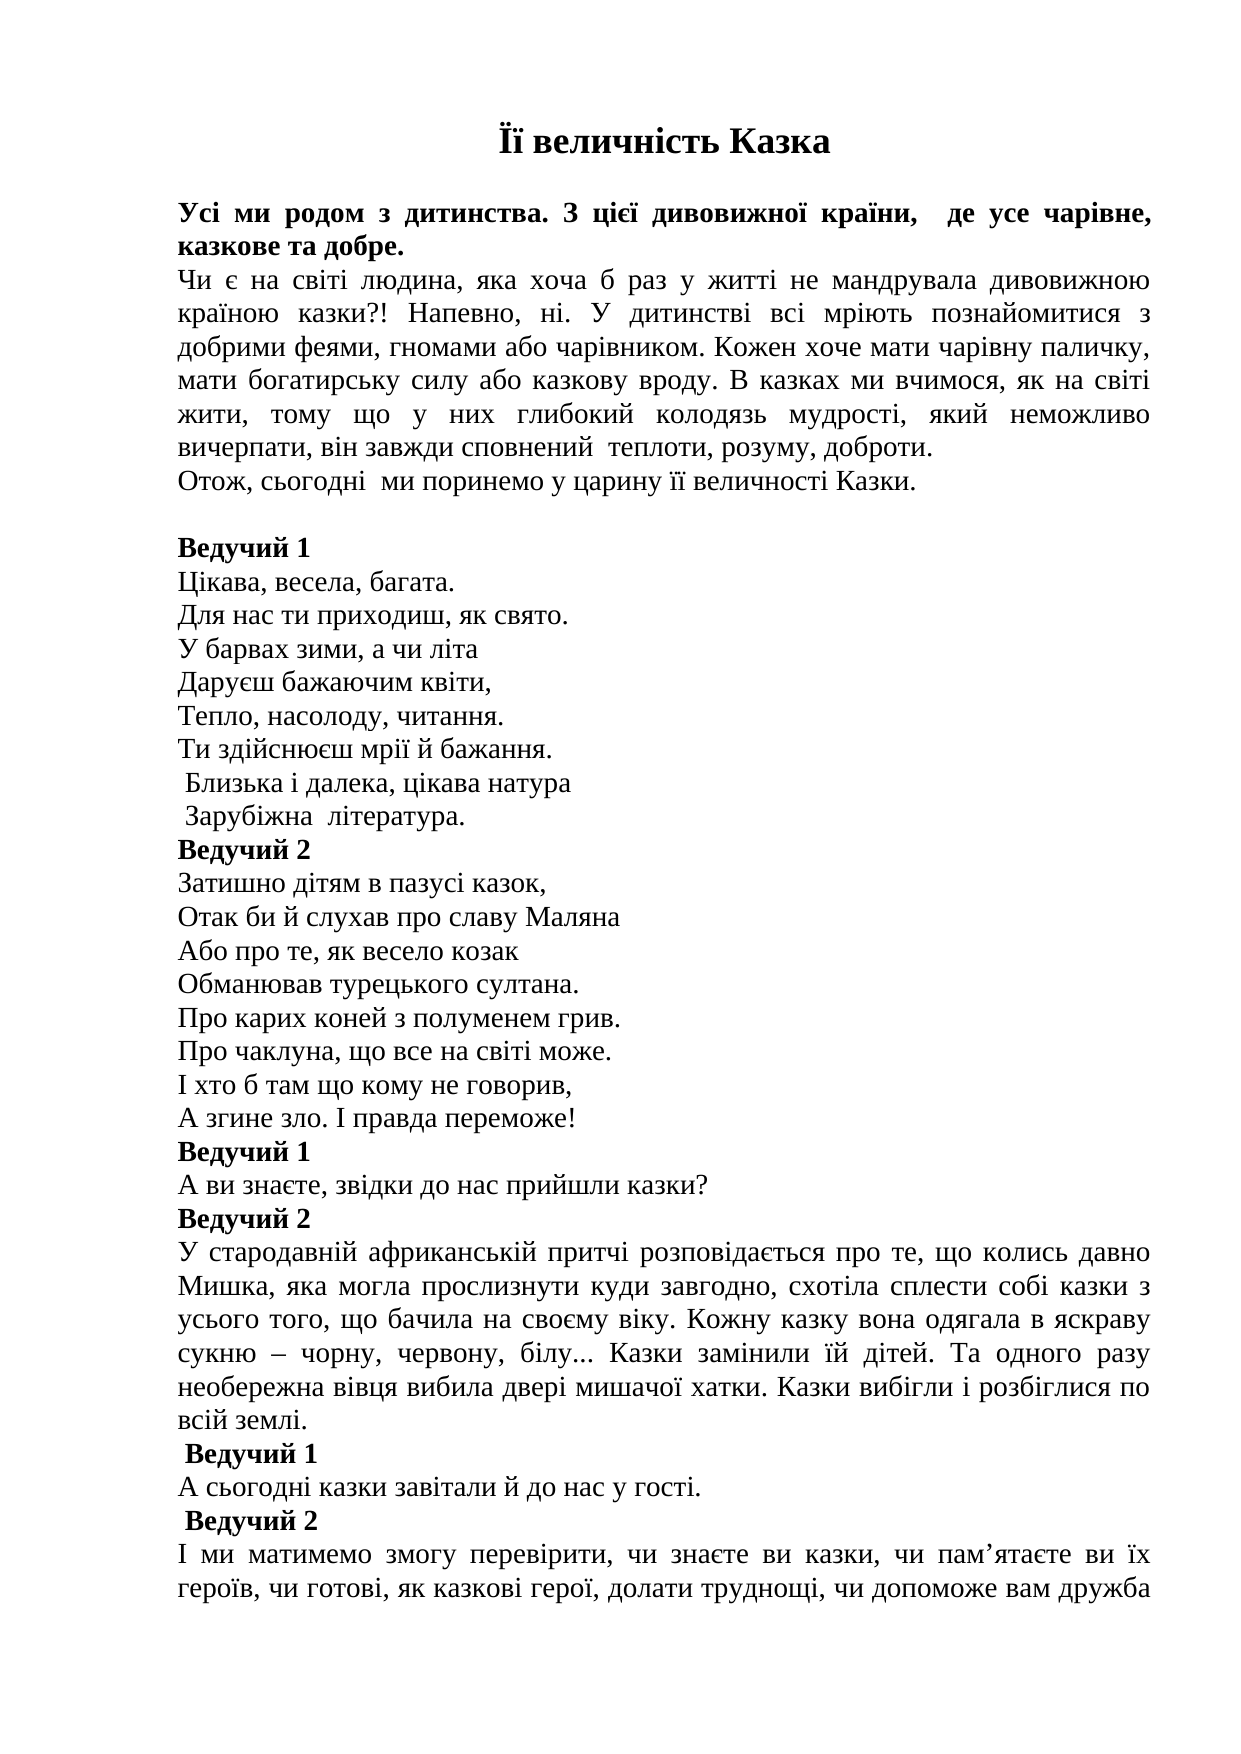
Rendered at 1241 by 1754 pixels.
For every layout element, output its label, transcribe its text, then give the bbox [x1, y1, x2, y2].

text Ведучий 2 [177, 1201, 1152, 1234]
text Ведучий 1 [177, 1134, 1152, 1167]
text Або про те, як весело козак [177, 933, 1152, 966]
text Про карих коней з полуменем грив. [177, 1000, 1152, 1033]
text Про чаклуна, що все на світі може. [177, 1033, 1152, 1067]
text А сьогодні казки завітали й до нас у гості. [177, 1469, 1152, 1503]
text Усі ми родом з дитинства. З цієї дивовижної країни, де усе чарівне, казкове та добре. [177, 195, 1152, 262]
text Ведучий 1 [177, 1436, 1152, 1469]
text Отож, сьогодні ми поринемо у царину її величності Казки. [177, 463, 1152, 497]
text Чи є на світі людина, яка хоча б раз у житті не мандрувала дивовижною країною казки?! Напевно, ні. У дитинстві всі мріють познайомитися з добрими феями, гномами або чарівником. Кожен хоче мати чарівну паличку, мати богатирську силу або казкову вроду. В казках ми вчимося, як на світі жити, тому що у них глибокий колодязь мудрості, який неможливо вичерпати, він завжди сповнений теплоти, розуму, доброти. [177, 262, 1152, 463]
text Її величність Казка [177, 118, 1152, 161]
text І хто б там що кому не говорив, [177, 1067, 1152, 1100]
text Цікава, весела, багата. Для нас ти приходиш, як свято. У барвах зими, а чи літа Даруєш бажаючим квіти, Тепло, насолоду, читання. Ти здійснюєш мрії й бажання. Близька і далека, цікава натура Зарубіжна література. Ведучий 2 [177, 564, 1152, 866]
text У стародавній африканській притчі розповідається про те, що колись давно Мишка, яка могла прослизнути куди завгодно, схотіла сплести собі казки з усього того, що бачила на своєму віку. Кожну казку вона одягала в яскраву сукню – чорну, червону, білу... Казки замінили їй дітей. Та одного разу необережна вівця вибила двері мишачої хатки. Казки вибігли і розбіглися по всій землі. [177, 1234, 1152, 1436]
text Затишно дітям в пазусі казок, [177, 866, 1152, 899]
text Обманював турецького султана. [177, 966, 1152, 1000]
text Отак би й слухав про славу Маляна [177, 899, 1152, 933]
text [177, 1536, 1152, 1603]
text Ведучий 1 [177, 530, 1152, 564]
text А ви знаєте, звідки до нас прийшли казки? [177, 1167, 1152, 1201]
text Ведучий 2 [177, 1503, 1152, 1536]
text А згине зло. І правда переможе! [177, 1100, 1152, 1134]
